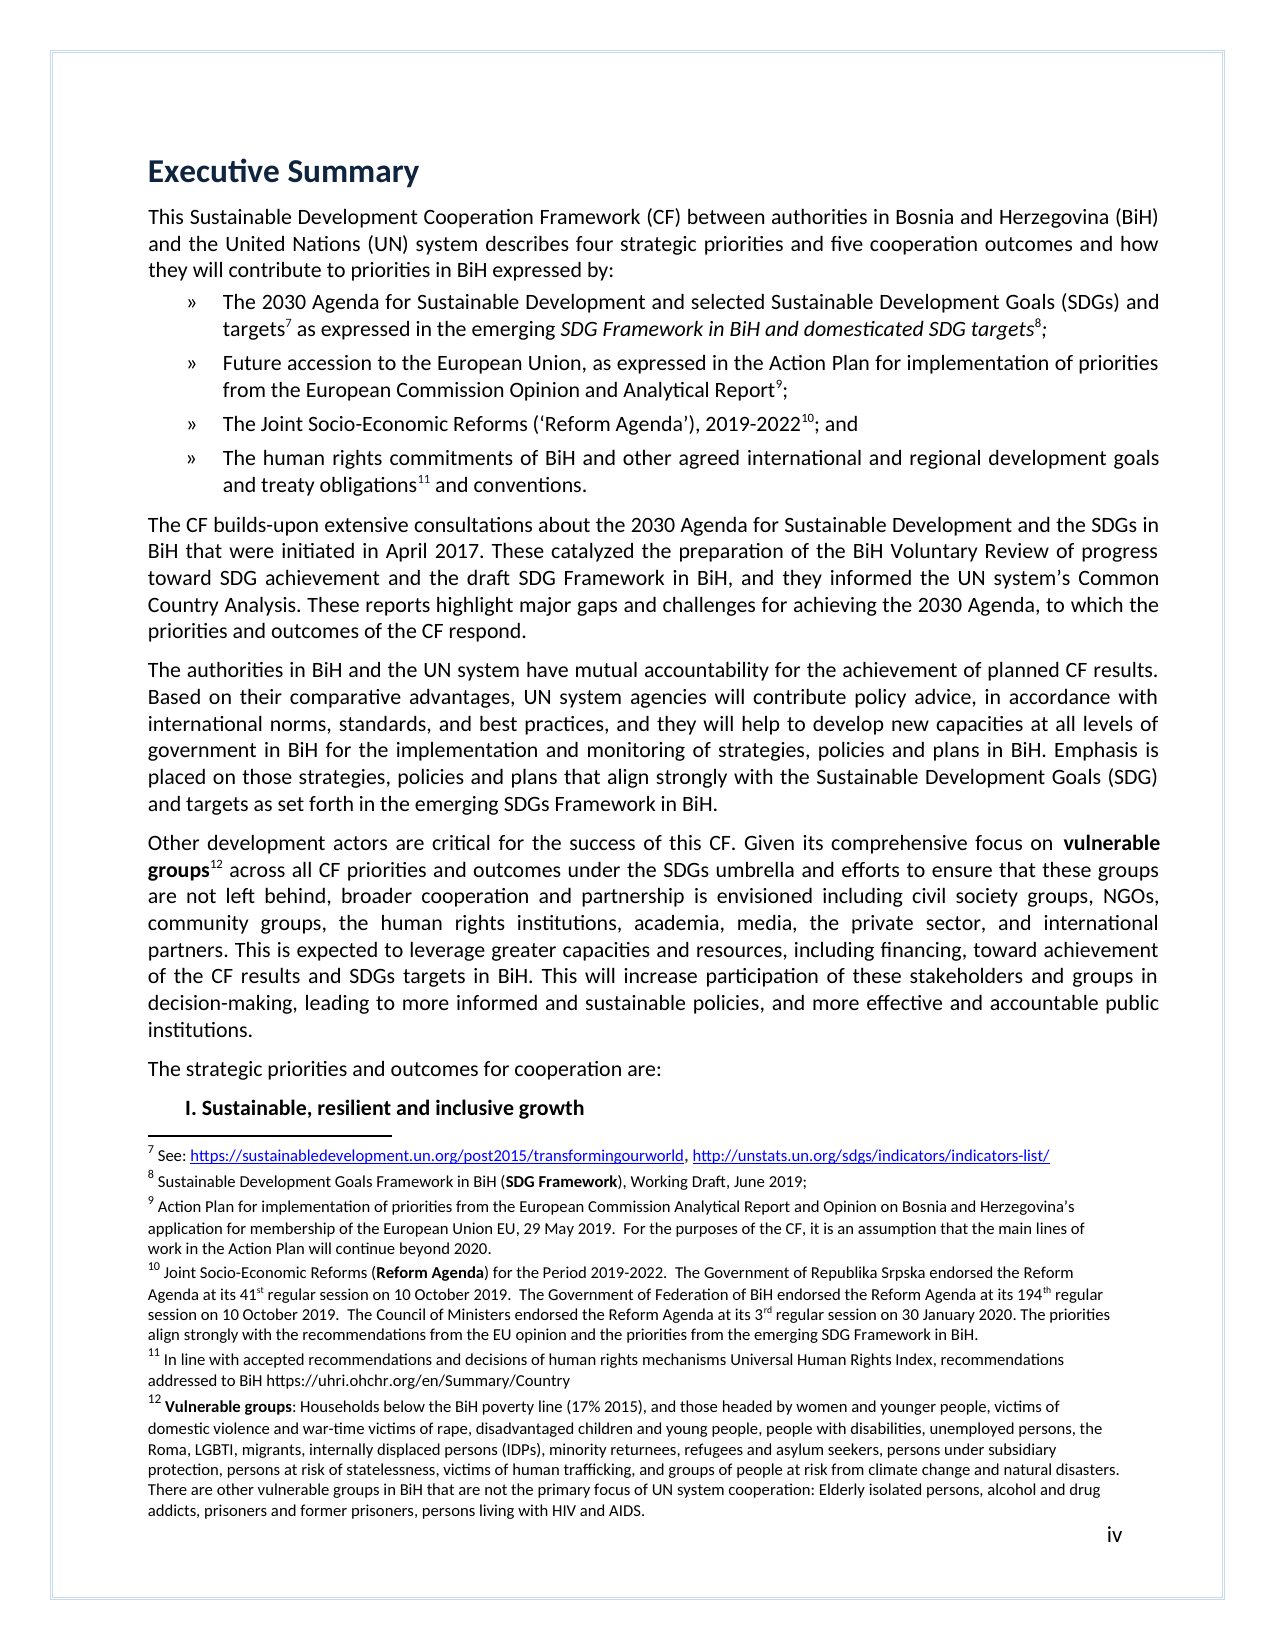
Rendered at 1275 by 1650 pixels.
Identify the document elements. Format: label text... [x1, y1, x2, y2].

list The human rights commitments of BiH and other agreed international and regional development goals and treaty obligations and conventions. [185, 443, 1160, 498]
text The CF builds-upon extensive consultations about the 2030 Agenda for Sustainable Development and the SDGs in BiH that were initiated in April 2017. These catalyzed the preparation of the BiH Voluntary Review of progress toward SDG achievement and the draft SDG Framework in BiH, and they informed the UN system’s Common Country Analysis. These reports highlight major gaps and challenges for achieving the 2030 Agenda, to which the priorities and outcomes of the CF respond. [148, 511, 1160, 644]
list Future accession to the European Union, as expressed in the Action Plan for implementation of priorities from the European Commission Opinion and Analytical Report; [186, 348, 1160, 403]
text The authorities in BiH and the UN system have mutual accountability for the achievement of planned CF results. Based on their comparative advantages, UN system agencies will contribute policy advice, in accordance with international norms, standards, and best practices, and they will help to develop new capacities at all levels of government in BiH for the implementation and monitoring of strategies, policies and plans in BiH. Emphasis is placed on those strategies, policies and plans that align strongly with the Sustainable Development Goals (SDG) and targets as set forth in the emerging SDGs Framework in BiH. [148, 657, 1160, 817]
list The 2030 Agenda for Sustainable Development and selected Sustainable Development Goals (SDGs) and targets as expressed in the emerging SDG Framework in BiH and domesticated SDG targets; [186, 287, 1160, 342]
text This Sustainable Development Cooperation Framework (CF) between authorities in Bosnia and Herzegovina (BiH) and the United Nations (UN) system describes four strategic priorities and five cooperation outcomes and how they will contribute to priorities in BiH expressed by: [148, 203, 1160, 283]
text Executive Summary [148, 150, 1160, 191]
text The strategic priorities and outcomes for cooperation are: [148, 1055, 1160, 1082]
list I. Sustainable, resilient and inclusive growth [185, 1094, 1160, 1121]
text Other development actors are critical for the success of this CF. Given its comprehensive focus on vulnerable groups across all CF priorities and outcomes under the SDGs umbrella and efforts to ensure that these groups are not left behind, broader cooperation and partnership is envisioned including civil society groups, NGOs, community groups, the human rights institutions, academia, media, the private sector, and international partners. This is expected to leverage greater capacities and resources, including financing, toward achievement of the CF results and SDGs targets in BiH. This will increase participation of these stakeholders and groups in decision-making, leading to more informed and sustainable policies, and more effective and accountable public institutions. [148, 829, 1160, 1042]
list The Joint Socio-Economic Reforms (‘Reform Agenda’), 2019-2022; and [186, 409, 1160, 437]
